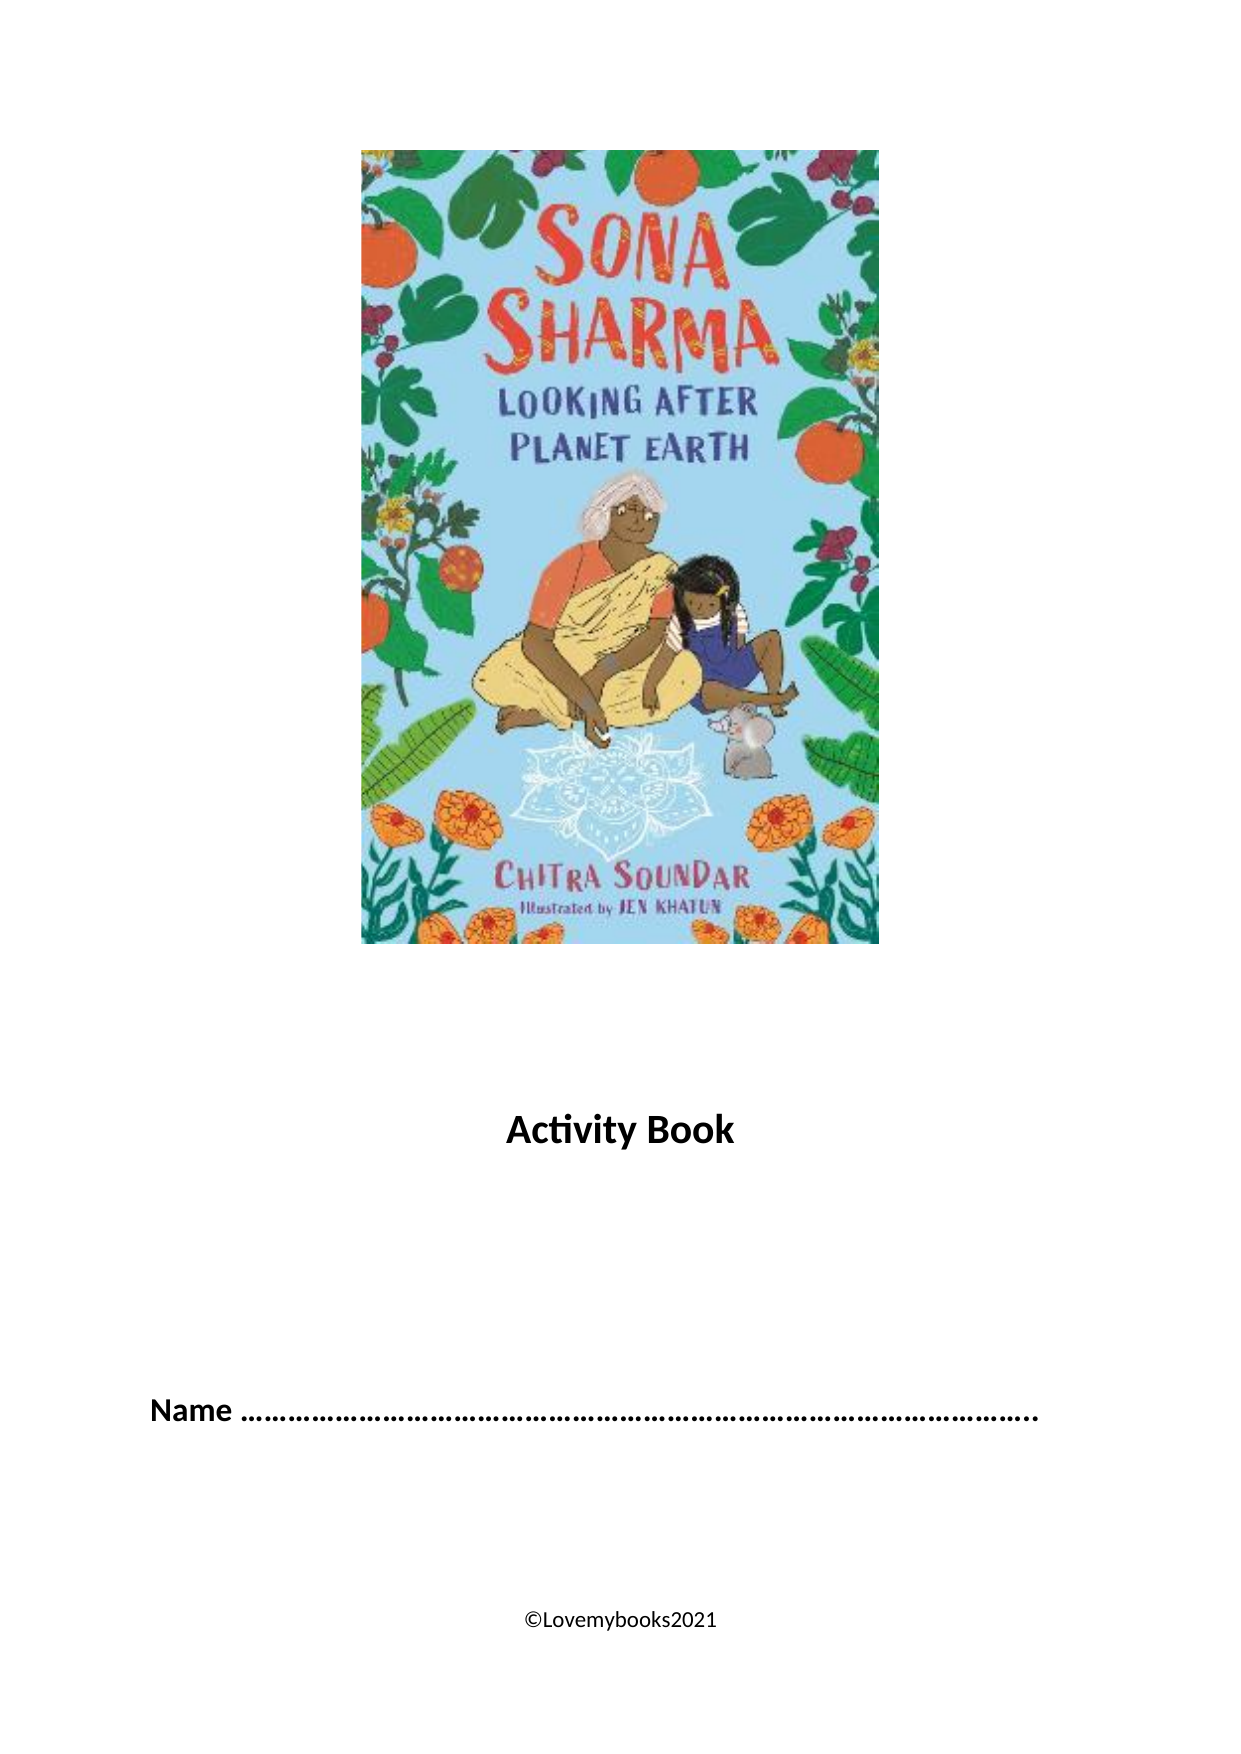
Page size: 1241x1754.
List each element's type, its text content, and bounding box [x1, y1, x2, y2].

text Name ……………………………………………………………………………………….. [150, 1389, 1090, 1430]
text Activity Book [150, 1103, 1090, 1153]
picture [361, 150, 879, 944]
